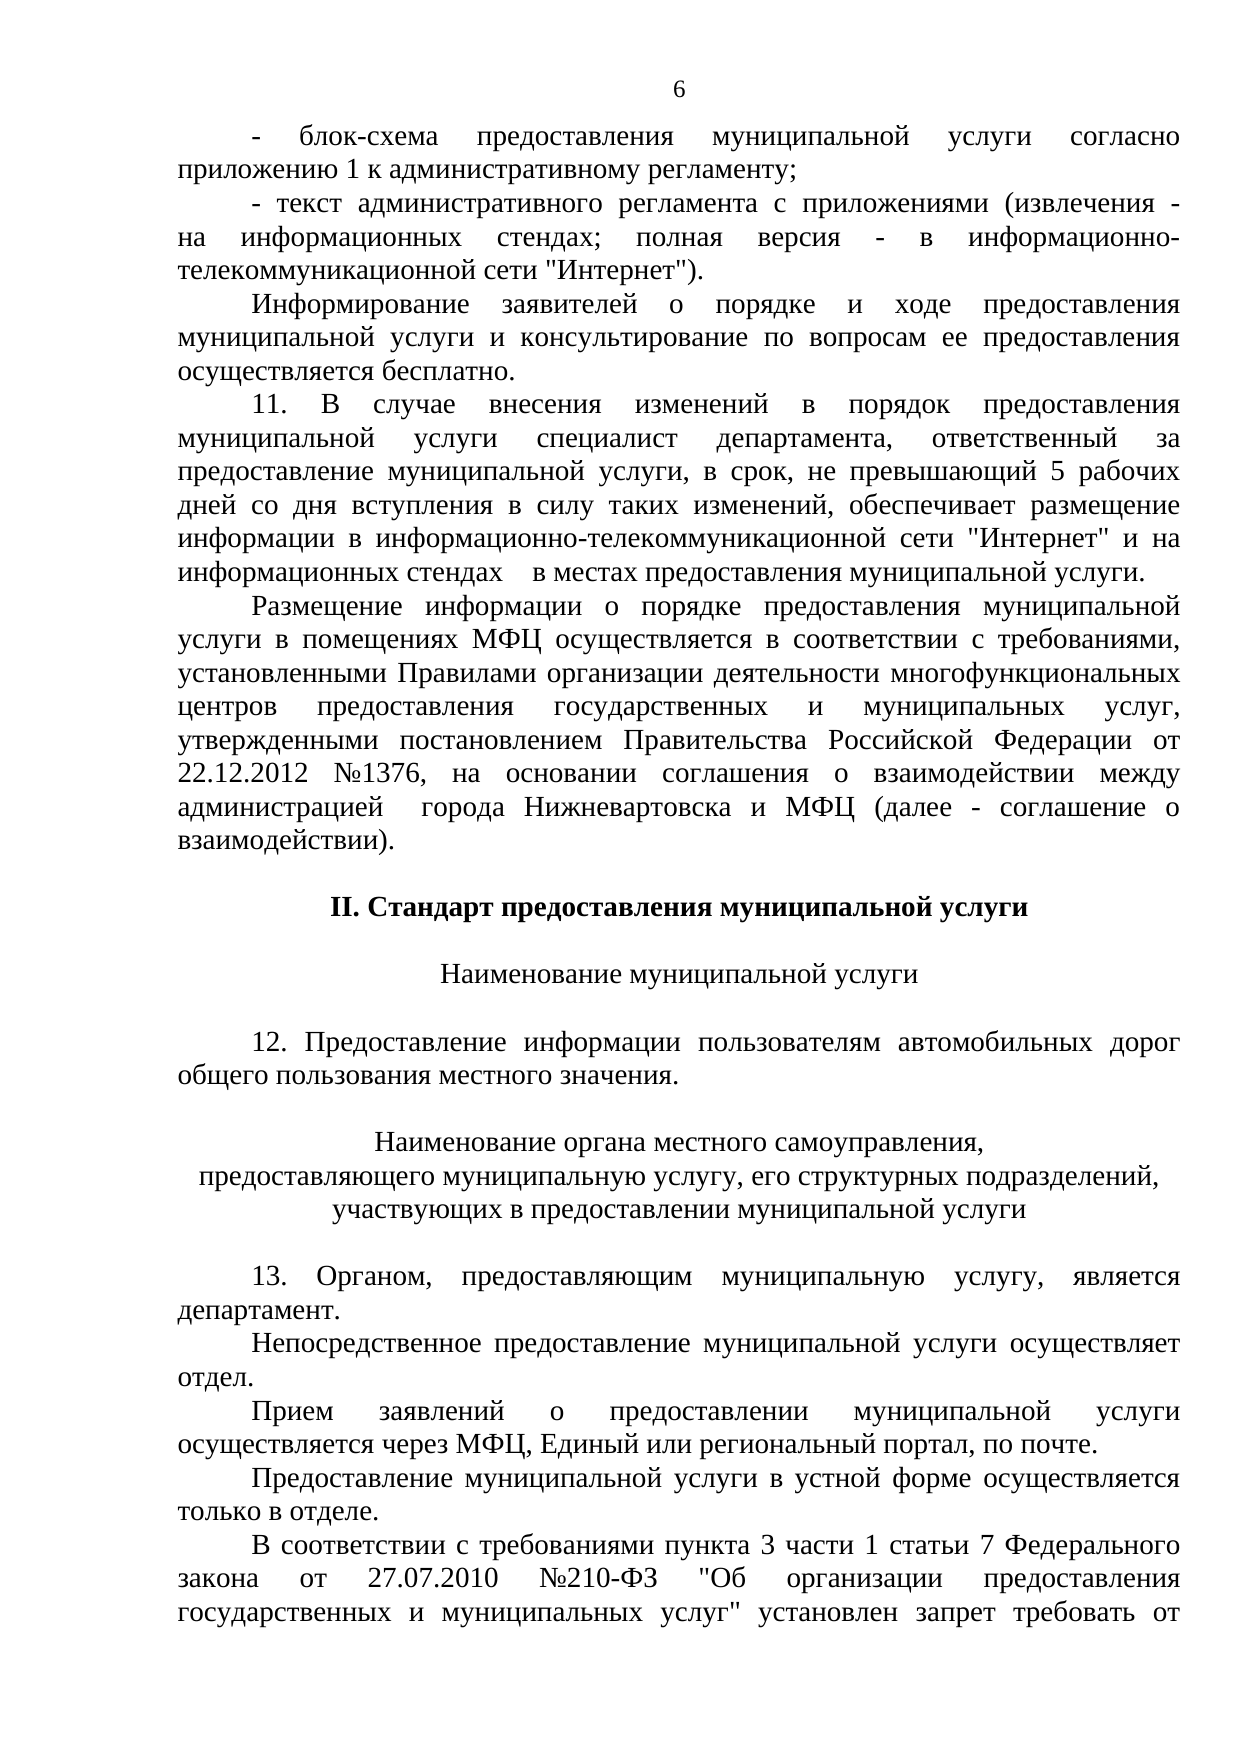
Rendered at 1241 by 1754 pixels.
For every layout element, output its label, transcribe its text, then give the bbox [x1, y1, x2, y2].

text 11. В случае внесения изменений в порядок предоставления муниципальной услуги специалист департамента, ответственный за предоставление муниципальной услуги, в срок, не превышающий 5 рабочих дней со дня вступления в силу таких изменений, обеспечивает размещение информации в информационно-телекоммуникационной сети "Интернет" и на информационных стендах в местах предоставления муниципальной услуги. [177, 386, 1181, 588]
text Наименование муниципальной услуги [177, 957, 1181, 990]
text Размещение информации о порядке предоставления муниципальной услуги в помещениях МФЦ осуществляется в соответствии с требованиями, установленными Правилами организации деятельности многофункциональных центров предоставления государственных и муниципальных услуг, утвержденными постановлением Правительства Российской Федерации от 22.12.2012 №1376, на основании соглашения о взаимодействии между администрацией города Нижневартовска и МФЦ (далее - соглашение о взаимодействии). [177, 588, 1181, 856]
text 13. Органом, предоставляющим муниципальную услугу, является департамент. [177, 1258, 1181, 1326]
text Информирование заявителей о порядке и ходе предоставления муниципальной услуги и консультирование по вопросам ее предоставления осуществляется бесплатно. [177, 286, 1181, 386]
text участвующих в предоставлении муниципальной услуги [177, 1191, 1181, 1225]
text II. Стандарт предоставления муниципальной услуги [177, 889, 1181, 923]
text предоставляющего муниципальную услугу, его структурных подразделений, [177, 1158, 1181, 1191]
text 12. Предоставление информации пользователям автомобильных дорог общего пользования местного значения. [177, 1024, 1181, 1091]
text Наименование органа местного самоуправления, [177, 1124, 1181, 1158]
text Непосредственное предоставление муниципальной услуги осуществляет отдел. [177, 1326, 1181, 1393]
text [177, 1527, 1181, 1627]
text - текст административного регламента с приложениями (извлечения - на информационных стендах; полная версия - в информационно-телекоммуникационной сети "Интернет"). [177, 185, 1181, 286]
text Предоставление муниципальной услуги в устной форме осуществляется только в отделе. [177, 1460, 1181, 1527]
text Прием заявлений о предоставлении муниципальной услуги осуществляется через МФЦ, Единый или региональный портал, по почте. [177, 1393, 1181, 1460]
text - блок-схема предоставления муниципальной услуги согласно приложению 1 к административному регламенту; [177, 118, 1181, 185]
